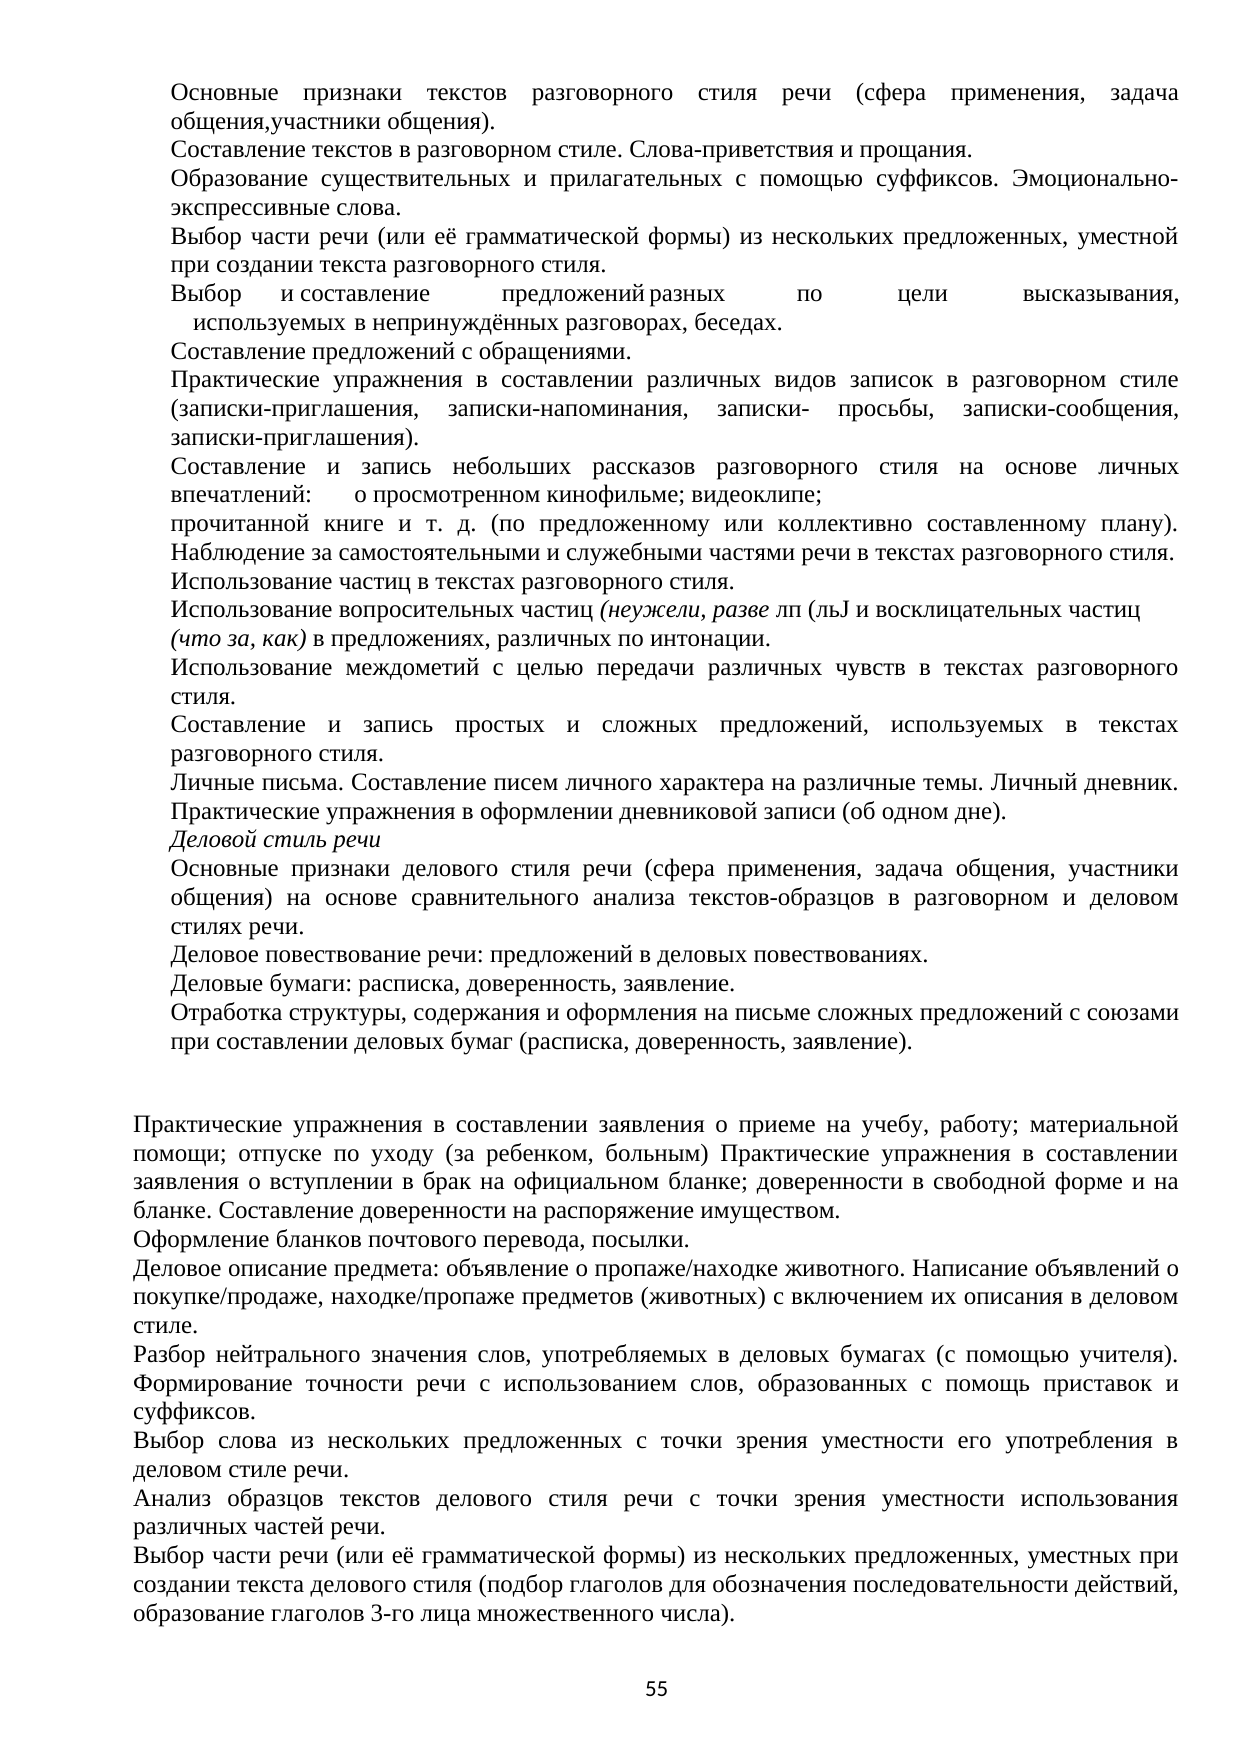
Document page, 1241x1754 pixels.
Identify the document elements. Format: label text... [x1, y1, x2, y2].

text Образование существительных и прилагательных с помощью суффиксов. Эмоционально- экспрессивные слова. [170, 163, 1180, 221]
text Составление текстов в разговорном стиле. Слова-приветствия и прощания. [170, 134, 1180, 163]
text Разбор нейтрального значения слов, употребляемых в деловых бумагах (с помощью учителя). Формирование точности речи с использованием слов, образованных с помощь приставок и суффиксов. [133, 1339, 1180, 1425]
text Использование вопросительных частиц (неужели, разве лп (льЈ и восклицательных частиц [170, 594, 1180, 623]
text Деловое описание предмета: объявление о пропаже/находке животного. Написание объявлений о покупке/продаже, находке/пропаже предметов (животных) с включением их описания в деловом стиле. [133, 1253, 1180, 1339]
text Деловое повествование речи: предложений в деловых повествованиях. [170, 939, 1180, 968]
text (что за, как) в предложениях, различных по интонации. [170, 623, 1180, 652]
text Анализ образцов текстов делового стиля речи с точки зрения уместности использования различных частей речи. [133, 1483, 1180, 1540]
text Составление и запись простых и сложных предложений, используемых в текстах разговорного стиля. [170, 709, 1180, 767]
text Основные признаки делового стиля речи (сфера применения, задача общения, участники общения) на основе сравнительного анализа текстов-образцов в разговорном и деловом стилях речи. [170, 853, 1180, 939]
text Практические упражнения в составлении различных видов записок в разговорном стиле (записки-приглашения, записки-напоминания, записки- просьбы, записки-сообщения, записки-приглашения). [170, 364, 1180, 451]
text Практические упражнения в составлении заявления о приеме на учебу, работу; материальной помощи; отпуске по уходу (за ребенком, больным) Практические упражнения в составлении заявления о вступлении в брак на официальном бланке; доверенности в свободной форме и на бланке. Составление доверенности на распоряжение имуществом. [133, 1109, 1180, 1224]
text Личные письма. Составление писем личного характера на различные темы. Личный дневник. Практические упражнения в оформлении дневниковой записи (об одном дне). [170, 767, 1180, 824]
text Выбор слова из нескольких предложенных с точки зрения уместности его употребления в деловом стиле речи. [133, 1425, 1180, 1483]
text Составление предложений с обращениями. [170, 336, 1180, 364]
text Выбор части речи (или её грамматической формы) из нескольких предложенных, уместной при создании текста разговорного стиля. [170, 221, 1180, 278]
text Составление и запись небольших рассказов разговорного стиля на основе личных впечатлений: о просмотренном кинофильме; видеоклипе; [170, 451, 1180, 508]
text Деловой стиль речи [170, 824, 1180, 853]
text Оформление бланков почтового перевода, посылки. [133, 1224, 1180, 1253]
text Использование междометий с целью передачи различных чувств в текстах разговорного стиля. [170, 652, 1180, 709]
text Выбор части речи (или её грамматической формы) из нескольких предложенных, уместных при создании текста делового стиля (подбор глаголов для обозначения последовательности действий, образование глаголов 3-го лица множественного числа). [133, 1540, 1180, 1626]
text Использование частиц в текстах разговорного стиля. [170, 566, 1180, 594]
text Основные признаки текстов разговорного стиля речи (сфера применения, задача общения,участники общения). [170, 77, 1180, 134]
text Деловые бумаги: расписка, доверенность, заявление. [170, 968, 1180, 997]
text Отработка структуры, содержания и оформления на письме сложных предложений с союзами при составлении деловых бумаг (расписка, доверенность, заявление). [170, 997, 1180, 1054]
text прочитанной книге и т. д. (по предложенному или коллективно составленному плану). Наблюдение за самостоятельными и служебными частями речи в текстах разговорного стиля. [170, 508, 1180, 566]
text Выбор и составление предложений разных по цели высказывания, используемых в непринуждённых разговорах, беседах. [170, 278, 1180, 336]
